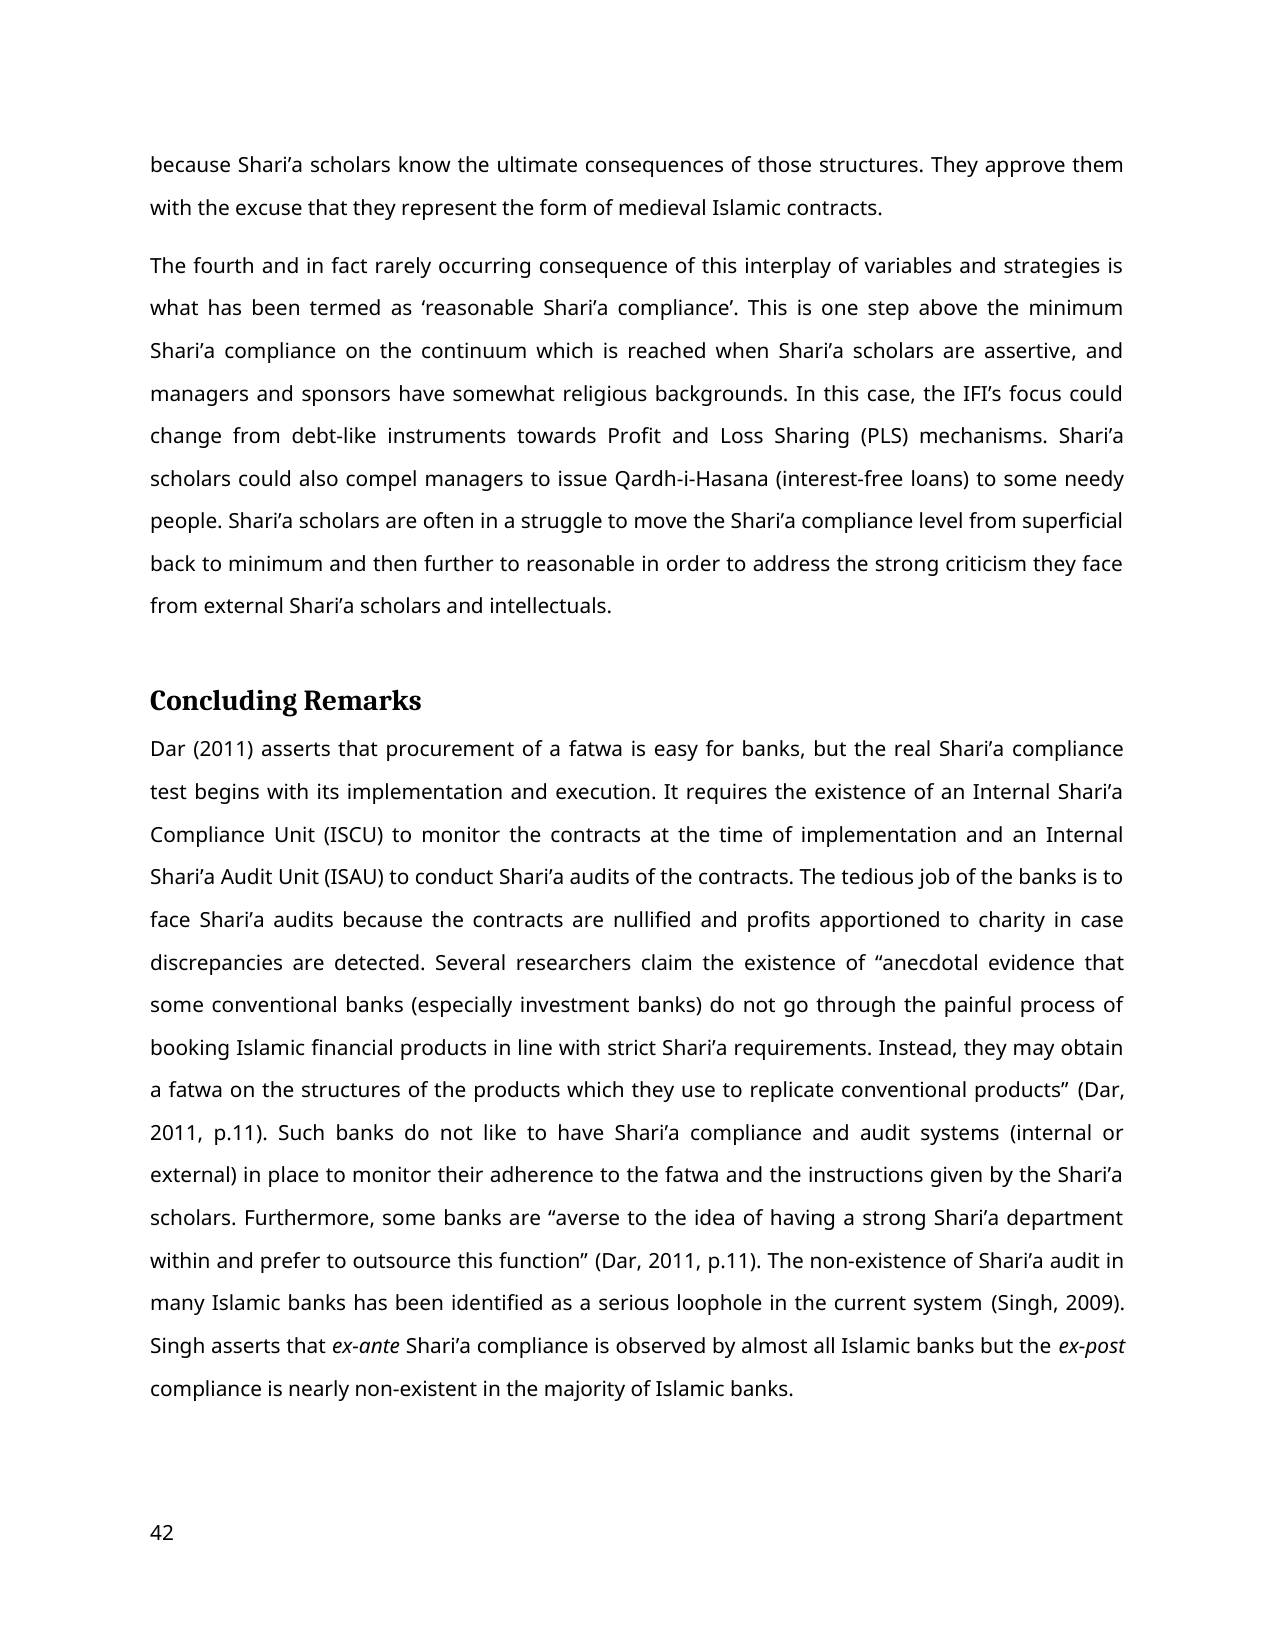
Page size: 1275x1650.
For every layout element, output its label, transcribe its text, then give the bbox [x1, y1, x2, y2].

text The fourth and in fact rarely occurring consequence of this interplay of variables and strategies is what has been termed as ‘reasonable Shari’a compliance’. This is one step above the minimum Shari’a compliance on the continuum which is reached when Shari’a scholars are assertive, and managers and sponsors have somewhat religious backgrounds. In this case, the IFI’s focus could change from debt-like instruments towards Profit and Loss Sharing (PLS) mechanisms. Shari’a scholars could also compel managers to issue Qardh-i-Hasana (interest-free loans) to some needy people. Shari’a scholars are often in a struggle to move the Shari’a compliance level from superficial back to minimum and then further to reasonable in order to address the strong criticism they face from external Shari’a scholars and intellectuals. [150, 251, 1125, 620]
subtitle Concluding Remarks [150, 684, 1125, 718]
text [150, 150, 1125, 221]
text Dar (2011) asserts that procurement of a fatwa is easy for banks, but the real Shari’a compliance test begins with its implementation and execution. It requires the existence of an Internal Shari’a Compliance Unit (ISCU) to monitor the contracts at the time of implementation and an Internal Shari’a Audit Unit (ISAU) to conduct Shari’a audits of the contracts. The tedious job of the banks is to face Shari’a audits because the contracts are nullified and profits apportioned to charity in case discrepancies are detected. Several researchers claim the existence of “anecdotal evidence that some conventional banks (especially investment banks) do not go through the painful process of booking Islamic financial products in line with strict Shari’a requirements. Instead, they may obtain a fatwa on the structures of the products which they use to replicate conventional products” (Dar, 2011, p.11). Such banks do not like to have Shari’a compliance and audit systems (internal or external) in place to monitor their adherence to the fatwa and the instructions given by the Shari’a scholars. Furthermore, some banks are “averse to the idea of having a strong Shari’a department within and prefer to outsource this function” (Dar, 2011, p.11). The non-existence of Shari’a audit in many Islamic banks has been identified as a serious loophole in the current system (Singh, 2009). Singh asserts that ex-ante Shari’a compliance is observed by almost all Islamic banks but the ex-post compliance is nearly non-existent in the majority of Islamic banks. [150, 734, 1125, 1402]
